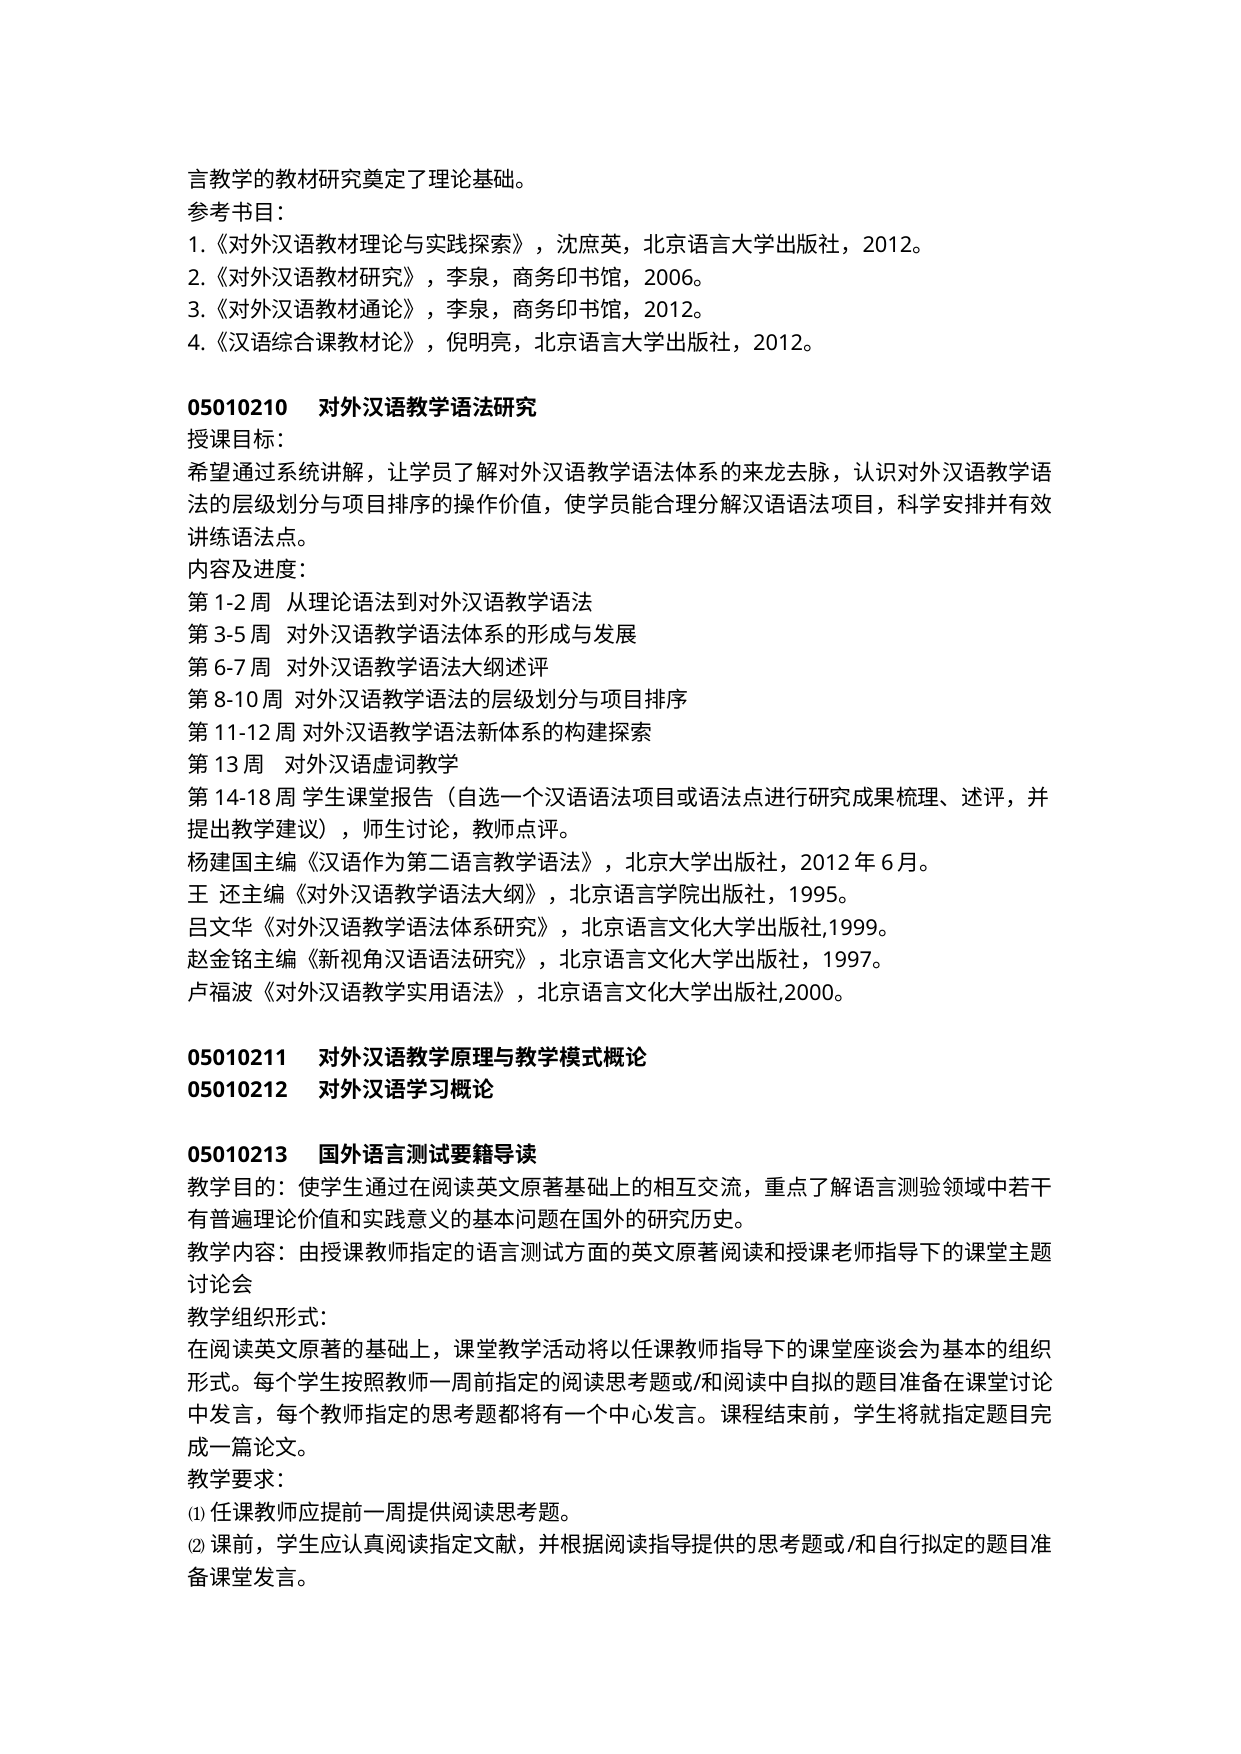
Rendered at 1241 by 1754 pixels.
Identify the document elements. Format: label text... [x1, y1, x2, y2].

text 1.《对外汉语教材理论与实践探索》，沈庶英，北京语言大学出版社，2012。 [187, 227, 1053, 259]
text 第3-5周 对外汉语教学语法体系的形成与发展 [187, 617, 1053, 649]
text 吕文华《对外汉语教学语法体系研究》，北京语言文化大学出版社,1999。 [187, 909, 1053, 942]
text 第11-12周 对外汉语教学语法新体系的构建探索 [187, 714, 1053, 747]
text 杨建国主编《汉语作为第二语言教学语法》，北京大学出版社，2012年6月。 [187, 844, 1053, 877]
text 第8-10周 对外汉语教学语法的层级划分与项目排序 [187, 682, 1053, 714]
text 教学要求： [187, 1462, 1053, 1494]
text 4.《汉语综合课教材论》，倪明亮，北京语言大学出版社，2012。 [187, 324, 1053, 357]
text ⑴任课教师应提前一周提供阅读思考题。 [187, 1494, 1053, 1527]
text 赵金铭主编《新视角汉语语法研究》，北京语言文化大学出版社，1997。 [187, 942, 1053, 974]
text 第14-18周 学生课堂报告（自选一个汉语语法项目或语法点进行研究成果梳理、述评，并提出教学建议），师生讨论，教师点评。 [187, 779, 1053, 844]
text 在阅读英文原著的基础上，课堂教学活动将以任课教师指导下的课堂座谈会为基本的组织形式。每个学生按照教师一周前指定的阅读思考题或/和阅读中自拟的题目准备在课堂讨论中发言，每个教师指定的思考题都将有一个中心发言。课程结束前，学生将就指定题目完成一篇论文。 [187, 1332, 1053, 1462]
text 第13周 对外汉语虚词教学 [187, 747, 1053, 779]
text 05010212 对外汉语学习概论 [187, 1072, 1053, 1104]
text 第6-7周 对外汉语教学语法大纲述评 [187, 649, 1053, 682]
text 希望通过系统讲解，让学员了解对外汉语教学语法体系的来龙去脉，认识对外汉语教学语法的层级划分与项目排序的操作价值，使学员能合理分解汉语语法项目，科学安排并有效讲练语法点。 [187, 454, 1053, 552]
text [187, 162, 1053, 194]
text 教学目的：使学生通过在阅读英文原著基础上的相互交流，重点了解语言测验领域中若干有普遍理论价值和实践意义的基本问题在国外的研究历史。 [187, 1169, 1053, 1234]
text 授课目标： [187, 422, 1053, 454]
text 内容及进度： [187, 552, 1053, 584]
text 教学组织形式： [187, 1299, 1053, 1332]
text 05010210 对外汉语教学语法研究 [187, 389, 1053, 422]
text ⑵课前，学生应认真阅读指定文献，并根据阅读指导提供的思考题或/和自行拟定的题目准备课堂发言。 [187, 1527, 1053, 1592]
text 王 还主编《对外汉语教学语法大纲》，北京语言学院出版社，1995。 [187, 877, 1053, 909]
text 3.《对外汉语教材通论》，李泉，商务印书馆，2012。 [187, 292, 1053, 324]
text 05010211 对外汉语教学原理与教学模式概论 [187, 1039, 1053, 1072]
text 第1-2周 从理论语法到对外汉语教学语法 [187, 584, 1053, 617]
text 参考书目： [187, 194, 1053, 227]
text 教学内容：由授课教师指定的语言测试方面的英文原著阅读和授课老师指导下的课堂主题讨论会 [187, 1234, 1053, 1299]
text 2.《对外汉语教材研究》，李泉，商务印书馆，2006。 [187, 259, 1053, 292]
text 05010213 国外语言测试要籍导读 [187, 1137, 1053, 1169]
text 卢福波《对外汉语教学实用语法》，北京语言文化大学出版社,2000。 [187, 974, 1053, 1007]
